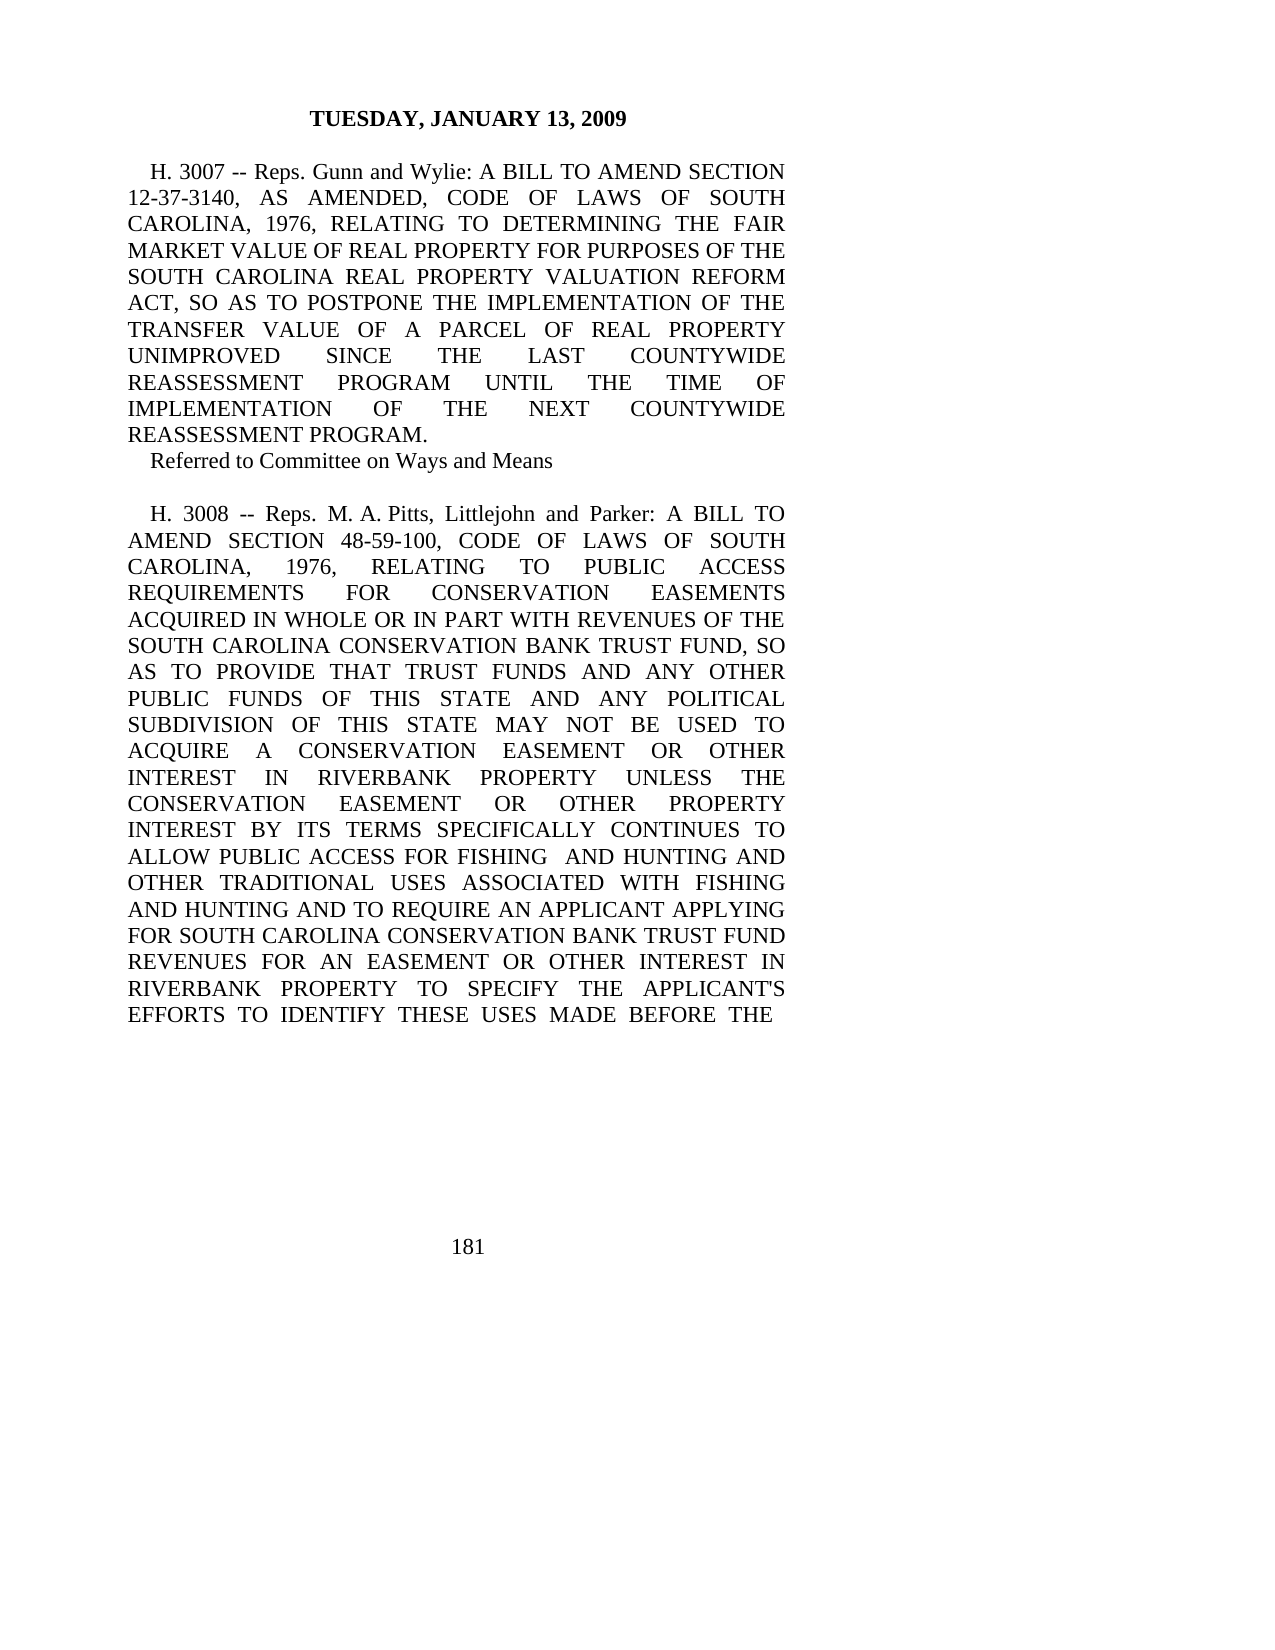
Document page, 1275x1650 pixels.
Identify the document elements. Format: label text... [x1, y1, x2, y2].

text H. 3008 -- Reps. M. A. Pitts, Littlejohn and Parker: A BILL TO AMEND SECTION 48-59-100, CODE OF LAWS OF SOUTH CAROLINA, 1976, RELATING TO PUBLIC ACCESS REQUIREMENTS FOR CONSERVATION EASEMENTS ACQUIRED IN WHOLE OR IN PART WITH REVENUES OF THE SOUTH CAROLINA CONSERVATION BANK TRUST FUND, SO AS TO PROVIDE THAT TRUST FUNDS AND ANY OTHER PUBLIC FUNDS OF THIS STATE AND ANY POLITICAL SUBDIVISION OF THIS STATE MAY NOT BE USED TO ACQUIRE A CONSERVATION EASEMENT OR OTHER INTEREST IN RIVERBANK PROPERTY UNLESS THE CONSERVATION EASEMENT OR OTHER PROPERTY INTEREST BY ITS TERMS SPECIFICALLY CONTINUES TO ALLOW PUBLIC ACCESS FOR FISHING AND HUNTING AND OTHER TRADITIONAL USES ASSOCIATED WITH FISHING AND HUNTING AND TO REQUIRE AN APPLICANT APPLYING FOR SOUTH CAROLINA CONSERVATION BANK TRUST FUND REVENUES FOR AN EASEMENT OR OTHER INTEREST IN RIVERBANK PROPERTY TO SPECIFY THE APPLICANT'S EFFORTS TO IDENTIFY THESE USES MADE BEFORE THE [127, 500, 786, 1054]
text Referred to Committee on Ways and Means [127, 448, 786, 474]
text H. 3007 -- Reps. Gunn and Wylie: A BILL TO AMEND SECTION 12-37-3140, AS AMENDED, CODE OF LAWS OF SOUTH CAROLINA, 1976, RELATING TO DETERMINING THE FAIR MARKET VALUE OF REAL PROPERTY FOR PURPOSES OF THE SOUTH CAROLINA REAL PROPERTY VALUATION REFORM ACT, SO AS TO POSTPONE THE IMPLEMENTATION OF THE TRANSFER VALUE OF A PARCEL OF REAL PROPERTY UNIMPROVED SINCE THE LAST COUNTYWIDE REASSESSMENT PROGRAM UNTIL THE TIME OF IMPLEMENTATION OF THE NEXT COUNTYWIDE REASSESSMENT PROGRAM. [127, 158, 786, 448]
